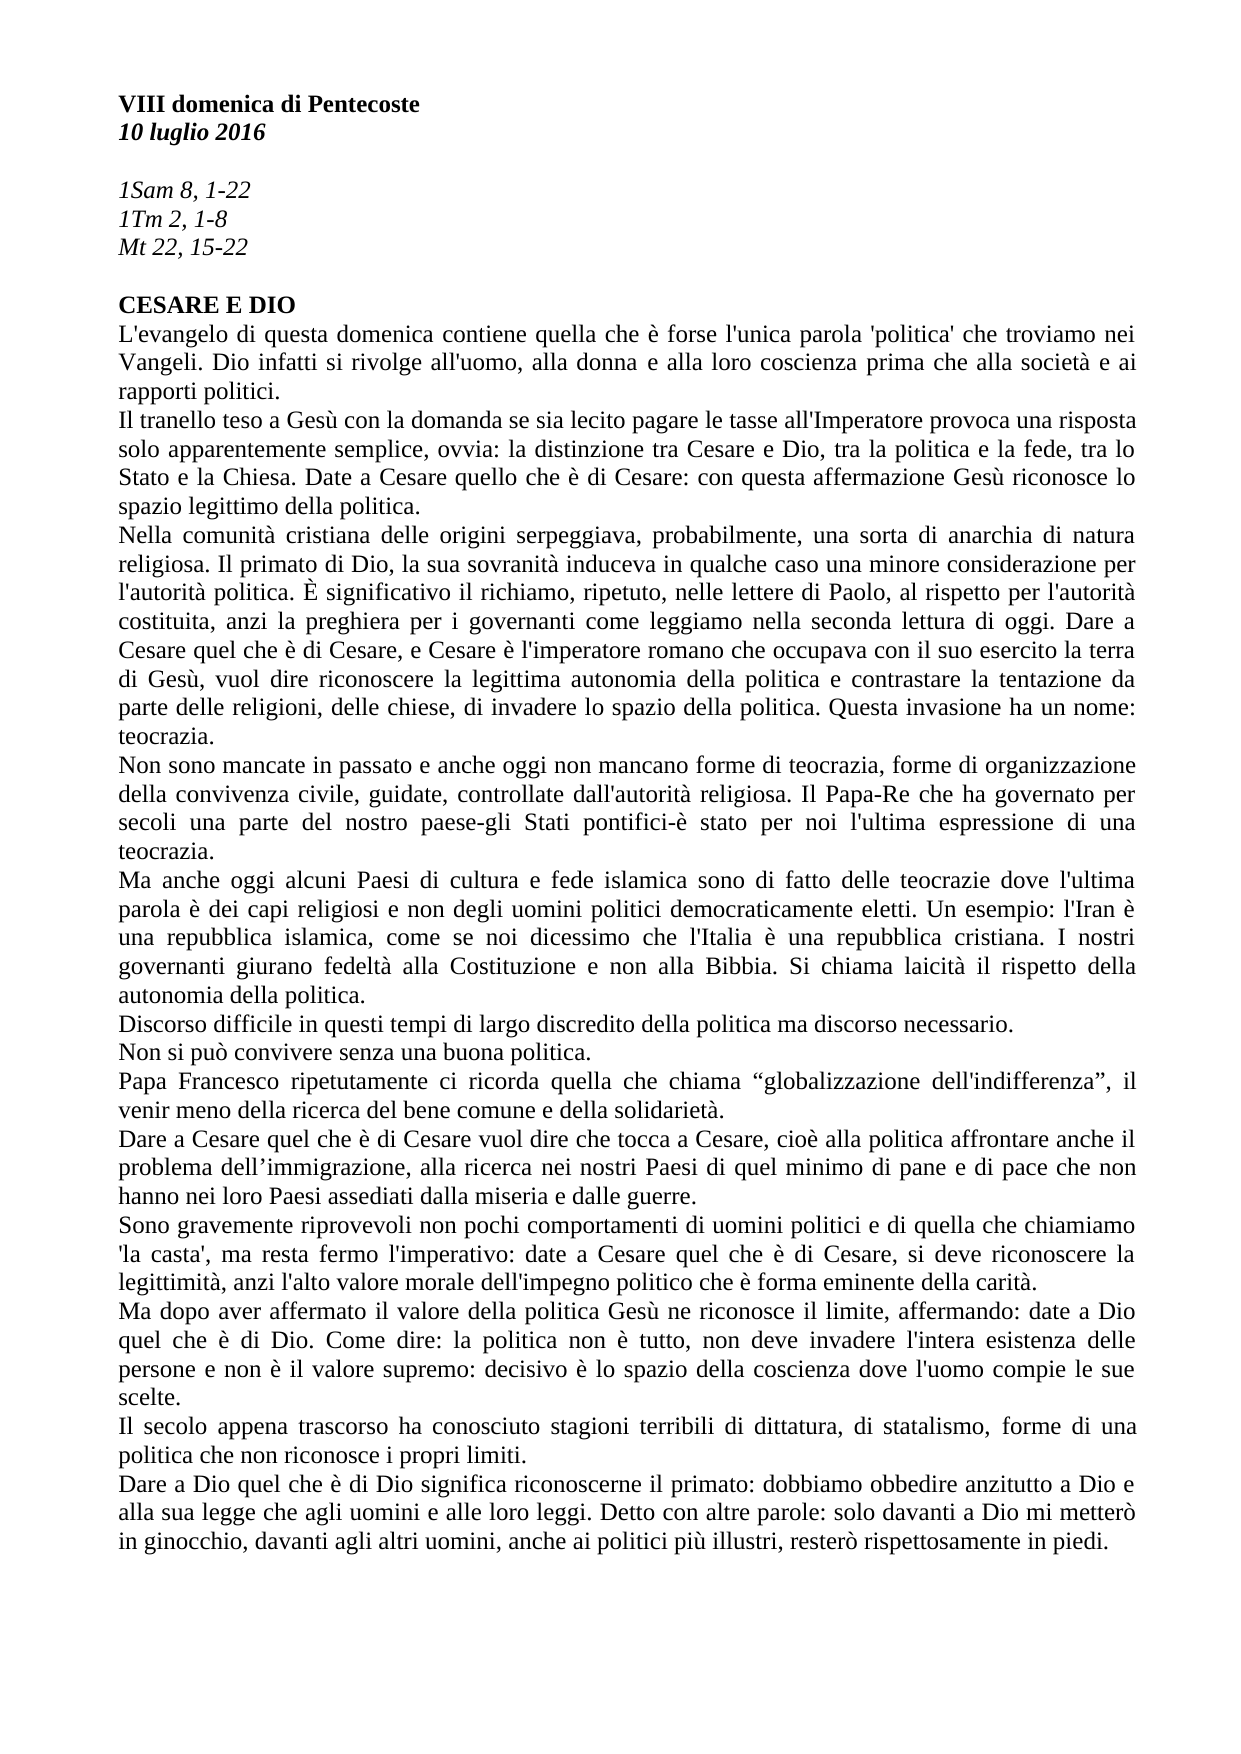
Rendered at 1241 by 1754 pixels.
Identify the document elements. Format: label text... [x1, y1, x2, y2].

text Ma dopo aver affermato il valore della politica Gesù ne riconosce il limite, affermando: date a Dio quel che è di Dio. Come dire: la politica non è tutto, non deve invadere l'intera esistenza delle persone e non è il valore supremo: decisivo è lo spazio della coscienza dove l'uomo compie le sue scelte. Il secolo appena trascorso ha conosciuto stagioni terribili di dittatura, di statalismo, forme di una politica che non riconosce i propri limiti. [118, 1296, 1137, 1469]
text Non si può convivere senza una buona politica. [118, 1037, 1137, 1066]
text Papa Francesco ripetutamente ci ricorda quella che chiama “globalizzazione dell'indifferenza”, il venir meno della ricerca del bene comune e della solidarietà. [118, 1066, 1137, 1124]
text Sono gravemente riprovevoli non pochi comportamenti di uomini politici e di quella che chiamiamo 'la casta', ma resta fermo l'imperativo: date a Cesare quel che è di Cesare, si deve riconoscere la legittimità, anzi l'alto valore morale dell'impegno politico che è forma eminente della carità. [118, 1210, 1137, 1296]
text Dare a Dio quel che è di Dio significa riconoscerne il primato: dobbiamo obbedire anzitutto a Dio e alla sua legge che agli uomini e alle loro leggi. Detto con altre parole: solo davanti a Dio mi metterò in ginocchio, davanti agli altri uomini, anche ai politici più illustri, resterò rispettosamente in piedi. [118, 1469, 1137, 1555]
text 10 luglio 2016 [118, 117, 1137, 146]
text 1Tm 2, 1-8 [118, 204, 1137, 232]
text Il tranello teso a Gesù con la domanda se sia lecito pagare le tasse all'Imperatore provoca una risposta solo apparentemente semplice, ovvia: la distinzione tra Cesare e Dio, tra la politica e la fede, tra lo Stato e la Chiesa. Date a Cesare quello che è di Cesare: con questa affermazione Gesù riconosce lo spazio legittimo della politica. [118, 405, 1137, 520]
text Discorso difficile in questi tempi di largo discredito della politica ma discorso necessario. [118, 1009, 1137, 1037]
text Dare a Cesare quel che è di Cesare vuol dire che tocca a Cesare, cioè alla politica affrontare anche il problema dell’immigrazione, alla ricerca nei nostri Paesi di quel minimo di pane e di pace che non hanno nei loro Paesi assediati dalla miseria e dalle guerre. [118, 1124, 1137, 1210]
text Mt 22, 15-22 [118, 232, 1137, 261]
text VIII domenica di Pentecoste [118, 89, 1137, 117]
text L'evangelo di questa domenica contiene quella che è forse l'unica parola 'politica' che troviamo nei Vangeli. Dio infatti si rivolge all'uomo, alla donna e alla loro coscienza prima che alla società e ai rapporti politici. [118, 319, 1137, 405]
text Nella comunità cristiana delle origini serpeggiava, probabilmente, una sorta di anarchia di natura religiosa. Il primato di Dio, la sua sovranità induceva in qualche caso una minore considerazione per l'autorità politica. È significativo il richiamo, ripetuto, nelle lettere di Paolo, al rispetto per l'autorità costituita, anzi la preghiera per i governanti come leggiamo nella seconda lettura di oggi. Dare a Cesare quel che è di Cesare, e Cesare è l'imperatore romano che occupava con il suo esercito la terra di Gesù, vuol dire riconoscere la legittima autonomia della politica e contrastare la tentazione da parte delle religioni, delle chiese, di invadere lo spazio della politica. Questa invasione ha un nome: teocrazia. Non sono mancate in passato e anche oggi non mancano forme di teocrazia, forme di organizzazione della convivenza civile, guidate, controllate dall'autorità religiosa. Il Papa-Re che ha governato per secoli una parte del nostro paese-gli Stati pontifici-è stato per noi l'ultima espressione di una teocrazia. Ma anche oggi alcuni Paesi di cultura e fede islamica sono di fatto delle teocrazie dove l'ultima parola è dei capi religiosi e non degli uomini politici democraticamente eletti. Un esempio: l'Iran è una repubblica islamica, come se noi dicessimo che l'Italia è una repubblica cristiana. I nostri governanti giurano fedeltà alla Costituzione e non alla Bibbia. Si chiama laicità il rispetto della autonomia della politica. [118, 520, 1137, 1009]
text CESARE E DIO [118, 290, 1137, 319]
text 1Sam 8, 1-22 [118, 175, 1137, 204]
